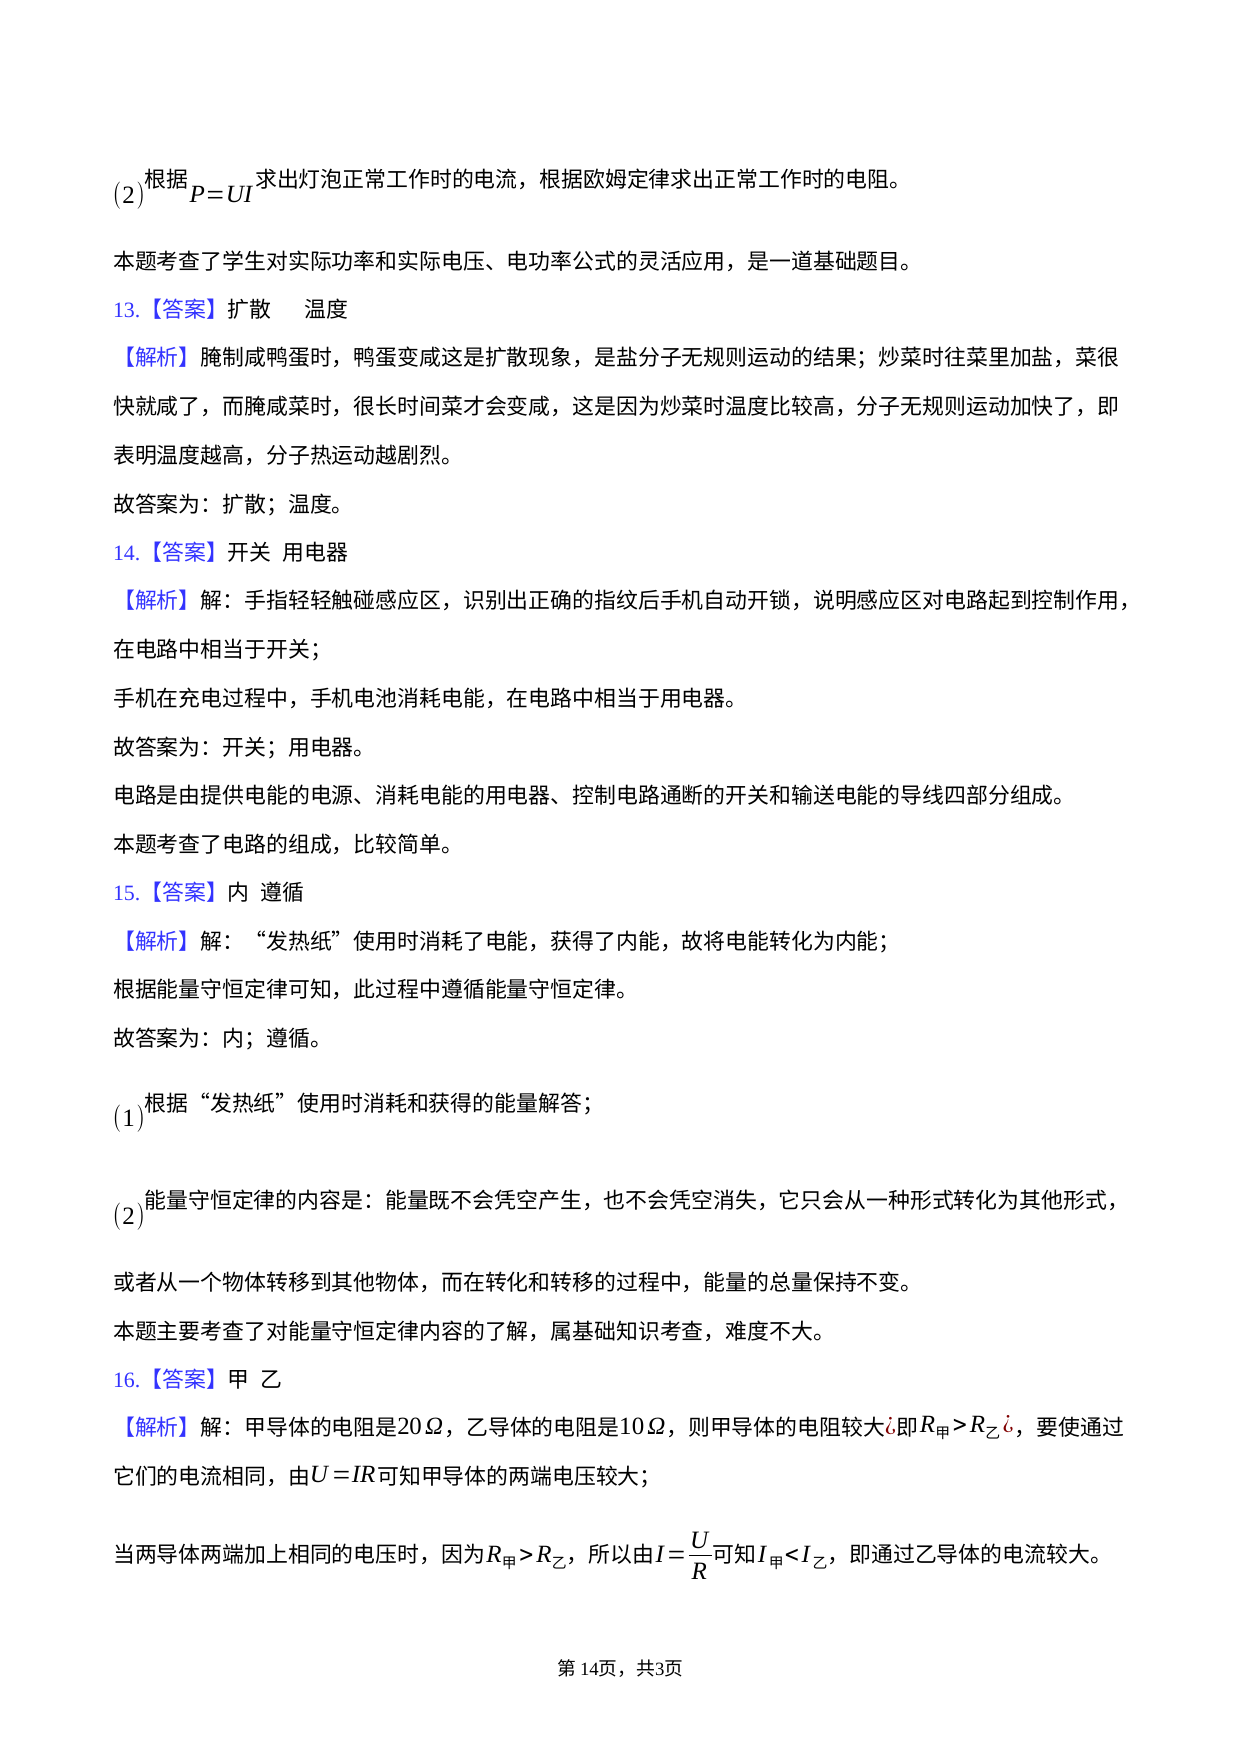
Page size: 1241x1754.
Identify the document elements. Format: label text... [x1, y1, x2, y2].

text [113, 1410, 1127, 1589]
text 【解析】腌制咸鸭蛋时，鸭蛋变咸这是扩散现象，是盐分子无规则运动的结果；炒菜时往菜里加盐，菜很快就咸了，而腌咸菜时，很长时间菜才会变咸，这是因为炒菜时温度比较高，分子无规则运动加快了，即表明温度越高，分子热运动越剧烈。 故答案为：扩散；温度。 [113, 340, 1127, 519]
text 【解析】解：手指轻轻触碰感应区，识别出正确的指纹后手机自动开锁，说明感应区对电路起到控制作用，在电路中相当于开关； 手机在充电过程中，手机电池消耗电能，在电路中相当于用电器。 故答案为：开关；用电器。 电路是由提供电能的电源、消耗电能的用电器、控制电路通断的开关和输送电能的导线四部分组成。 本题考查了电路的组成，比较简单。 [113, 583, 1127, 859]
text 13.【答案】扩散 温度 [113, 292, 1127, 324]
text 14.【答案】开关 用电器 [113, 534, 1127, 567]
text 【解析】解：“发热纸”使用时消耗了电能，获得了内能，故将电能转化为内能； 根据能量守恒定律可知，此过程中遵循能量守恒定律。 故答案为：内；遵循。 根据“发热纸”使用时消耗和获得的能量解答； 能量守恒定律的内容是：能量既不会凭空产生，也不会凭空消失，它只会从一种形式转化为其他形式，或者从一个物体转移到其他物体，而在转化和转移的过程中，能量的总量保持不变。 本题主要考查了对能量守恒定律内容的了解，属基础知识考查，难度不大。 [113, 923, 1127, 1346]
text 16.【答案】甲 乙 [113, 1362, 1127, 1394]
text 15.【答案】内 遵循 [113, 875, 1127, 907]
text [113, 162, 1127, 276]
